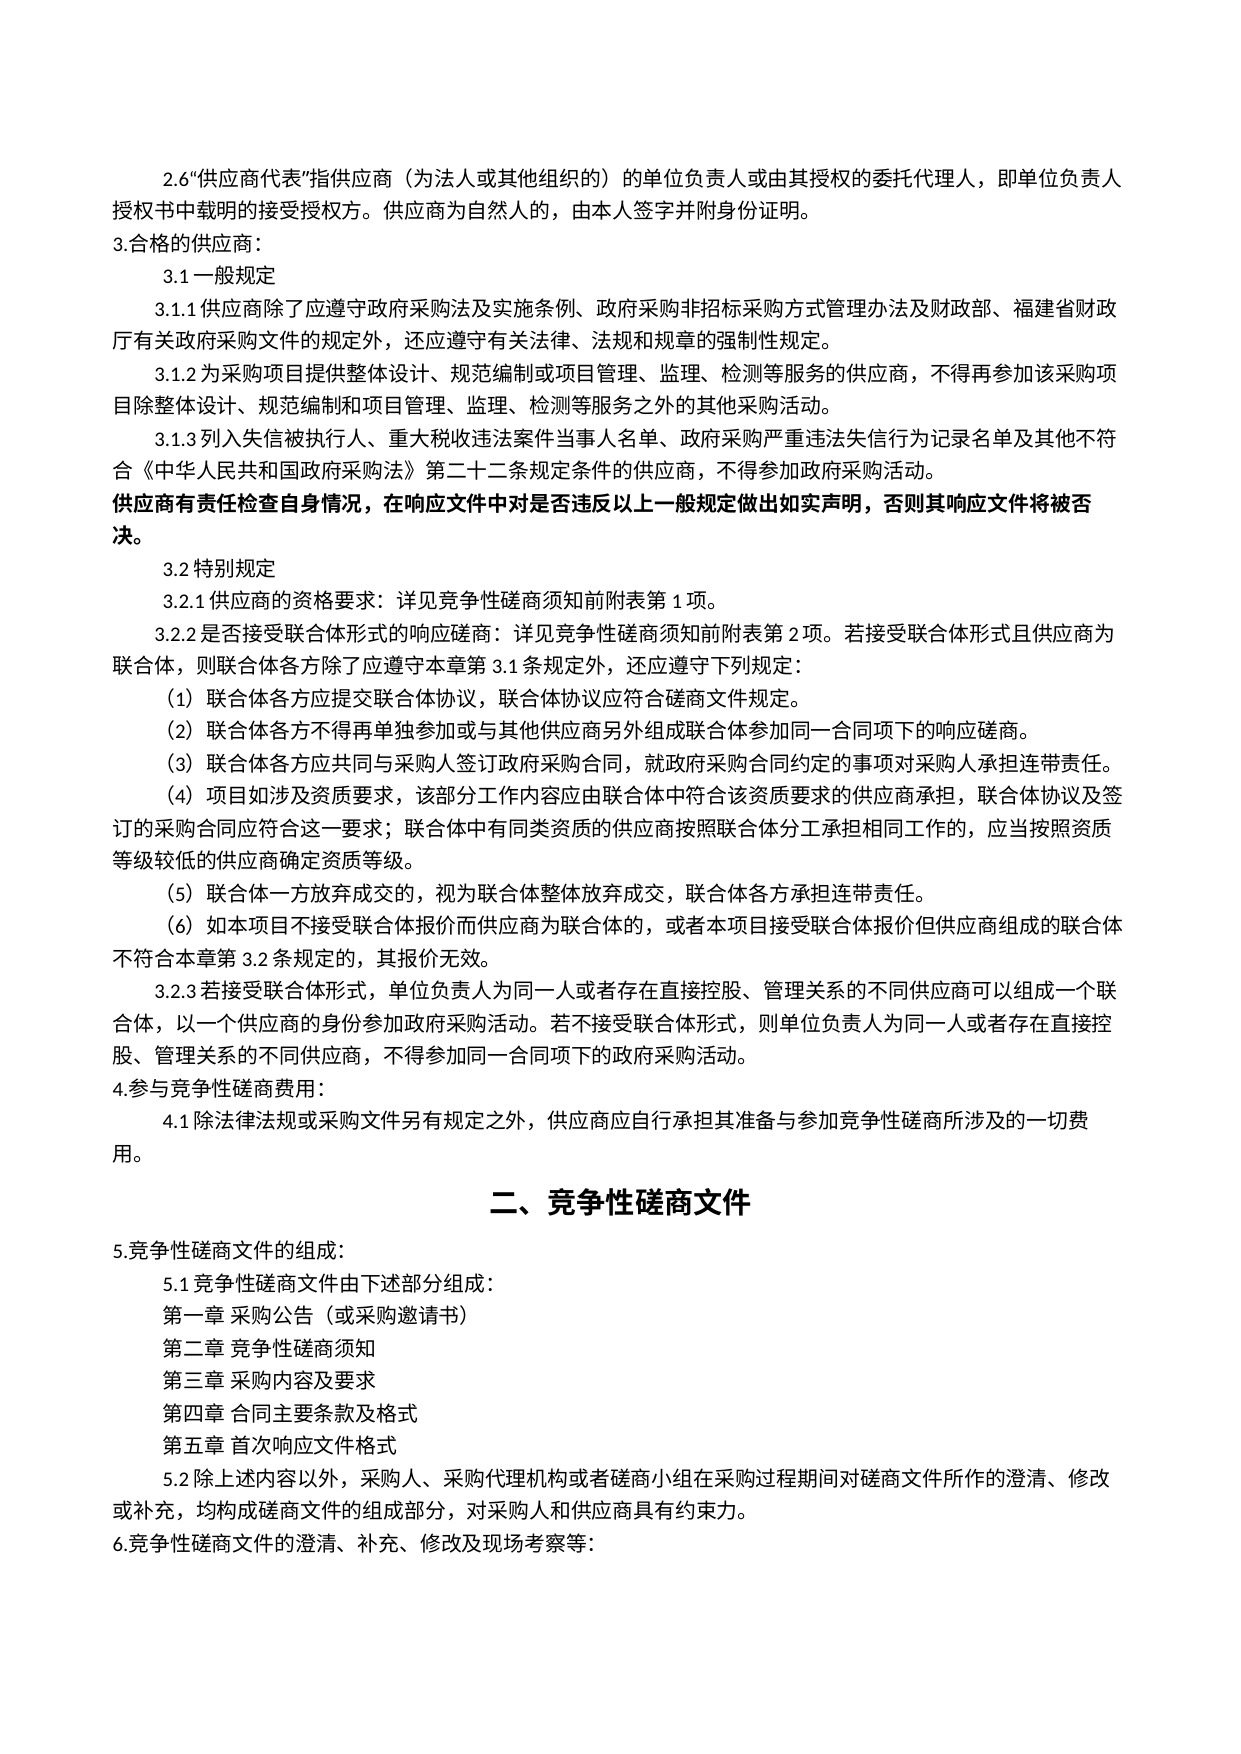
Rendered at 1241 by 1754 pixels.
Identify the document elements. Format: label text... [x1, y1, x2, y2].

text 二、竞争性磋商文件 [112, 1169, 1128, 1234]
text （6）如本项目不接受联合体报价而供应商为联合体的，或者本项目接受联合体报价但供应商组成的联合体不符合本章第3.2条规定的，其报价无效。 [112, 909, 1128, 974]
text 5.2除上述内容以外，采购人、采购代理机构或者磋商小组在采购过程期间对磋商文件所作的澄清、修改或补充，均构成磋商文件的组成部分，对采购人和供应商具有约束力。 [112, 1462, 1128, 1527]
text 3.2.3若接受联合体形式，单位负责人为同一人或者存在直接控股、管理关系的不同供应商可以组成一个联合体，以一个供应商的身份参加政府采购活动。若不接受联合体形式，则单位负责人为同一人或者存在直接控股、管理关系的不同供应商，不得参加同一合同项下的政府采购活动。 [112, 974, 1128, 1072]
text 第五章 首次响应文件格式 [112, 1429, 1128, 1462]
text （2）联合体各方不得再单独参加或与其他供应商另外组成联合体参加同一合同项下的响应磋商。 [112, 714, 1128, 747]
text 第二章 竞争性磋商须知 [112, 1332, 1128, 1364]
text 供应商有责任检查自身情况，在响应文件中对是否违反以上一般规定做出如实声明，否则其响应文件将被否决。 [112, 487, 1128, 552]
text 3.1.1供应商除了应遵守政府采购法及实施条例、政府采购非招标采购方式管理办法及财政部、福建省财政厅有关政府采购文件的规定外，还应遵守有关法律、法规和规章的强制性规定。 [112, 292, 1128, 357]
text 3.2特别规定 [112, 552, 1128, 584]
text 3.1一般规定 [112, 259, 1128, 292]
text 第四章 合同主要条款及格式 [112, 1397, 1128, 1429]
text 3.2.1供应商的资格要求：详见竞争性磋商须知前附表第1项。 [112, 584, 1128, 617]
text （5）联合体一方放弃成交的，视为联合体整体放弃成交，联合体各方承担连带责任。 [112, 877, 1128, 909]
text 第三章 采购内容及要求 [112, 1364, 1128, 1397]
text 5.1竞争性磋商文件由下述部分组成： [112, 1267, 1128, 1299]
text 6.竞争性磋商文件的澄清、补充、修改及现场考察等： [112, 1527, 1128, 1559]
text 3.2.2是否接受联合体形式的响应磋商：详见竞争性磋商须知前附表第2项。若接受联合体形式且供应商为联合体，则联合体各方除了应遵守本章第3.1条规定外，还应遵守下列规定： [112, 617, 1128, 682]
text （3）联合体各方应共同与采购人签订政府采购合同，就政府采购合同约定的事项对采购人承担连带责任。 [112, 747, 1128, 779]
text （4）项目如涉及资质要求，该部分工作内容应由联合体中符合该资质要求的供应商承担，联合体协议及签订的采购合同应符合这一要求；联合体中有同类资质的供应商按照联合体分工承担相同工作的，应当按照资质等级较低的供应商确定资质等级。 [112, 779, 1128, 877]
text 2.6“供应商代表”指供应商（为法人或其他组织的）的单位负责人或由其授权的委托代理人，即单位负责人授权书中载明的接受授权方。供应商为自然人的，由本人签字并附身份证明。 [112, 162, 1128, 227]
text 4.参与竞争性磋商费用： [112, 1072, 1128, 1104]
text 第一章 采购公告（或采购邀请书） [112, 1299, 1128, 1332]
text 3.合格的供应商： [112, 227, 1128, 259]
text 4.1除法律法规或采购文件另有规定之外，供应商应自行承担其准备与参加竞争性磋商所涉及的一切费用。 [112, 1104, 1128, 1169]
text 3.1.2为采购项目提供整体设计、规范编制或项目管理、监理、检测等服务的供应商，不得再参加该采购项目除整体设计、规范编制和项目管理、监理、检测等服务之外的其他采购活动。 [112, 357, 1128, 422]
text （1）联合体各方应提交联合体协议，联合体协议应符合磋商文件规定。 [112, 682, 1128, 714]
text 5.竞争性磋商文件的组成： [112, 1234, 1128, 1267]
text 3.1.3列入失信被执行人、重大税收违法案件当事人名单、政府采购严重违法失信行为记录名单及其他不符合《中华人民共和国政府采购法》第二十二条规定条件的供应商，不得参加政府采购活动。 [112, 422, 1128, 487]
